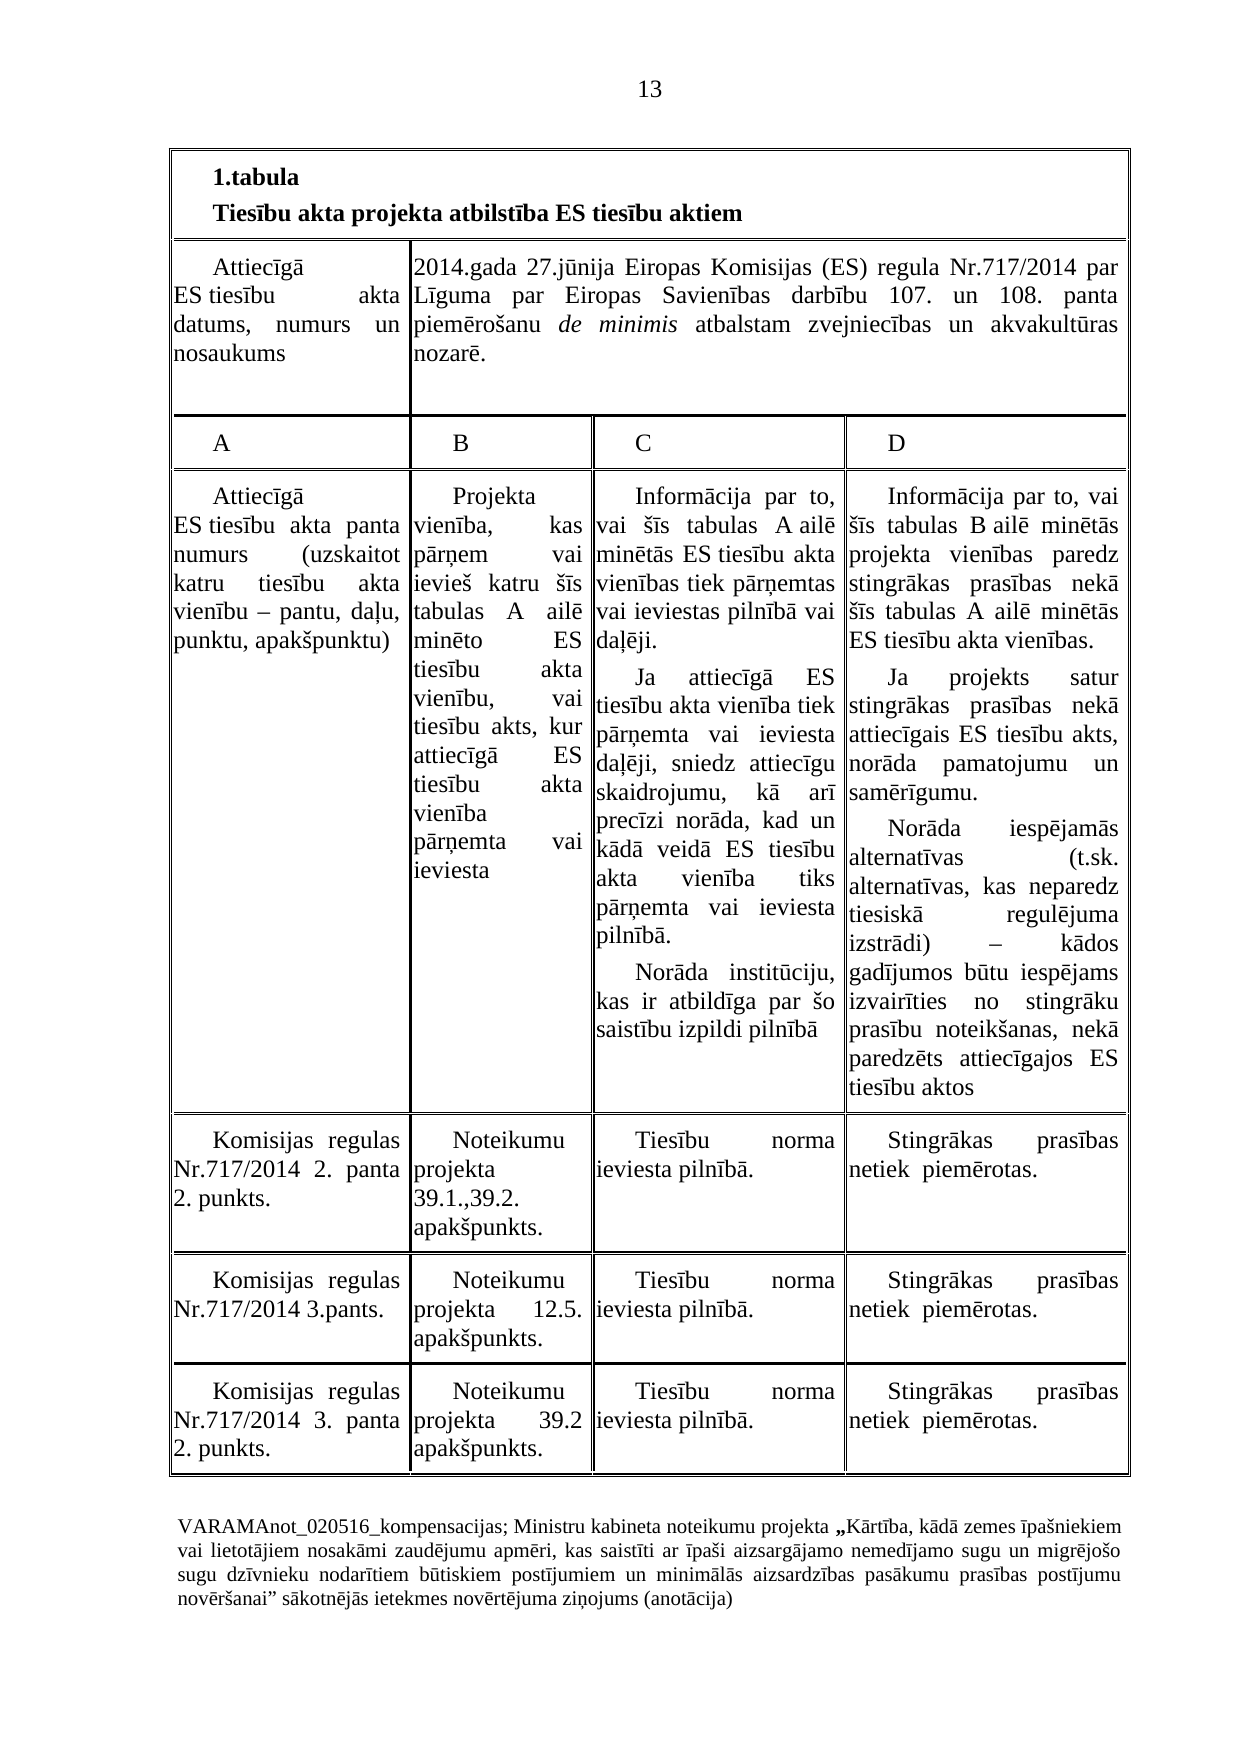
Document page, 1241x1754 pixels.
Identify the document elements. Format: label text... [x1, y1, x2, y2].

table_cell 2014.gada 27.jūnija Eiropas Komisijas (ES) regula Nr.717/2014 par Līguma par Eiropas Savienības darbību 107. un 108. panta piemērošanu de minimis atbalstam zvejniecības un akvakultūras nozarē. [410, 238, 1129, 414]
table_cell Noteikumu projekta 12.5. apakšpunkts. [412, 1255, 591, 1362]
table_cell A [172, 414, 409, 467]
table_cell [410, 1362, 593, 1473]
table_cell Noteikumu projekta 39.1.,39.2. apakšpunkts. [412, 1115, 591, 1251]
table_cell Tiesību norma ieviesta pilnībā. [595, 1255, 844, 1362]
table_cell 1.tabula Tiesību akta projekta atbilstība ES tiesību aktiem [172, 151, 1128, 238]
table_cell Attiecīgā ES tiesību akta panta numurs (uzskaitot katru tiesību akta vienību – pantu, daļu, punktu, apakšpunktu) [172, 468, 409, 1111]
table_cell Tiesību norma ieviesta pilnībā. [595, 1115, 844, 1251]
table_cell Stingrākas prasības netiek piemērotas. [847, 1251, 1128, 1362]
table_cell Komisijas regulas Nr.717/2014 3.pants. [172, 1251, 409, 1362]
table_cell B [412, 417, 591, 467]
table_cell Projekta vienība, kas pārņem vai ievieš katru šīs tabulas A ailē minēto ES tiesību akta vienību, vai tiesību akts, kur attiecīgā ES tiesību akta vienība pārņemta vai ieviesta [412, 471, 591, 1111]
table_cell Informācija par to, vai šīs tabulas B ailē minētās projekta vienības paredz stingrākas prasības nekā šīs tabulas A ailē minētās ES tiesību akta vienības. Ja projekts satur stingrākas prasības nekā attiecīgais ES tiesību akts, norāda pamatojumu un samērīgumu. Norāda iespējamās alternatīvas (t.sk. alternatīvas, kas neparedz tiesiskā regulējuma izstrādi) – kādos gadījumos būtu iespējams izvairīties no stingrāku prasību noteikšanas, nekā paredzēts attiecīgajos ES tiesību aktos [847, 468, 1128, 1111]
table_cell Stingrākas prasības netiek piemērotas. [847, 1111, 1128, 1251]
table_cell Informācija par to, vai šīs tabulas A ailē minētās ES tiesību akta vienības tiek pārņemtas vai ieviestas pilnībā vai daļēji. Ja attiecīgā ES tiesību akta vienība tiek pārņemta vai ieviesta daļēji, sniedz attiecīgu skaidrojumu, kā arī precīzi norāda, kad un kādā veidā ES tiesību akta vienība tiks pārņemta vai ieviesta pilnībā. Norāda institūciju, kas ir atbildīga par šo saistību izpildi pilnībā [595, 471, 844, 1111]
table_cell Komisijas regulas Nr.717/2014 2. panta 2. punkts. [172, 1111, 409, 1251]
table_cell D [847, 414, 1128, 467]
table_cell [593, 1365, 846, 1473]
table_cell Attiecīgā ES tiesību akta datums, numurs un nosaukums [170, 238, 410, 414]
table_cell Komisijas regulas Nr.717/2014 3. panta 2. punkts. [172, 1362, 410, 1473]
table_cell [846, 1362, 1128, 1473]
table_cell C [595, 417, 844, 467]
